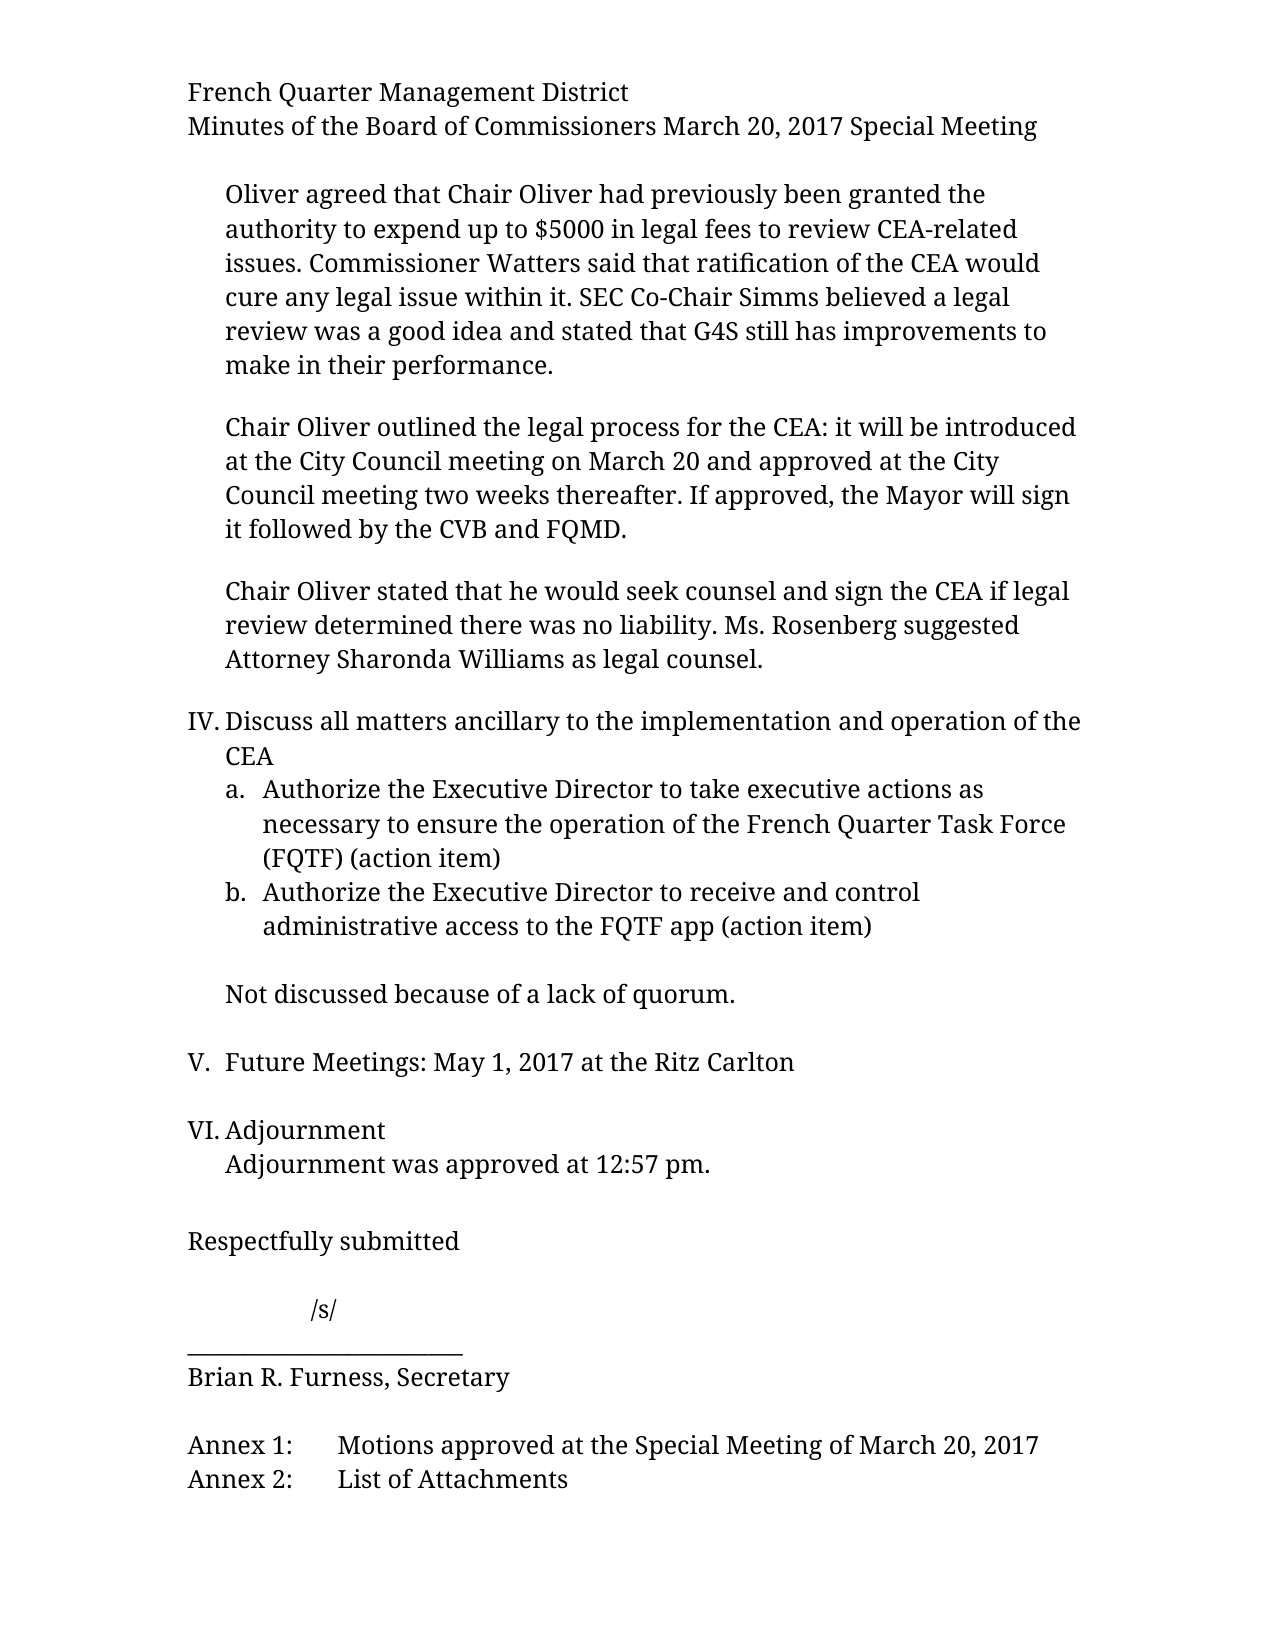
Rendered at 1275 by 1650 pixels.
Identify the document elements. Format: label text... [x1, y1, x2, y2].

text ________________________ [187, 1326, 1087, 1360]
text Adjournment was approved at 12:57 pm. [225, 1147, 1087, 1181]
text /s/ [187, 1292, 1087, 1326]
list Discuss all matters ancillary to the implementation and operation of the CEA [187, 704, 1087, 772]
list Not discussed because of a lack of quorum. [225, 977, 1087, 1011]
list Authorize the Executive Director to receive and control administrative access to the FQTF app (action item) [225, 874, 1087, 942]
text Respectfully submitted [187, 1224, 1087, 1258]
list Adjournment [187, 1113, 1087, 1147]
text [225, 177, 1087, 382]
text Brian R. Furness, Secretary [187, 1360, 1087, 1394]
text Chair Oliver stated that he would seek counsel and sign the CEA if legal review determined there was no liability. Ms. Rosenberg suggested Attorney Sharonda Williams as legal counsel. [225, 574, 1087, 676]
text Chair Oliver outlined the legal process for the CEA: it will be introduced at the City Council meeting on March 20 and approved at the City Council meeting two weeks thereafter. If approved, the Mayor will sign it followed by the CVB and FQMD. [225, 409, 1087, 546]
list Future Meetings: May 1, 2017 at the Ritz Carlton [187, 1045, 1087, 1079]
text Annex 1: Motions approved at the Special Meeting of March 20, 2017 [187, 1428, 1087, 1462]
text Annex 2: List of Attachments [187, 1462, 1087, 1496]
list Authorize the Executive Director to take executive actions as necessary to ensure the operation of the French Quarter Task Force (FQTF) (action item) [225, 772, 1087, 874]
